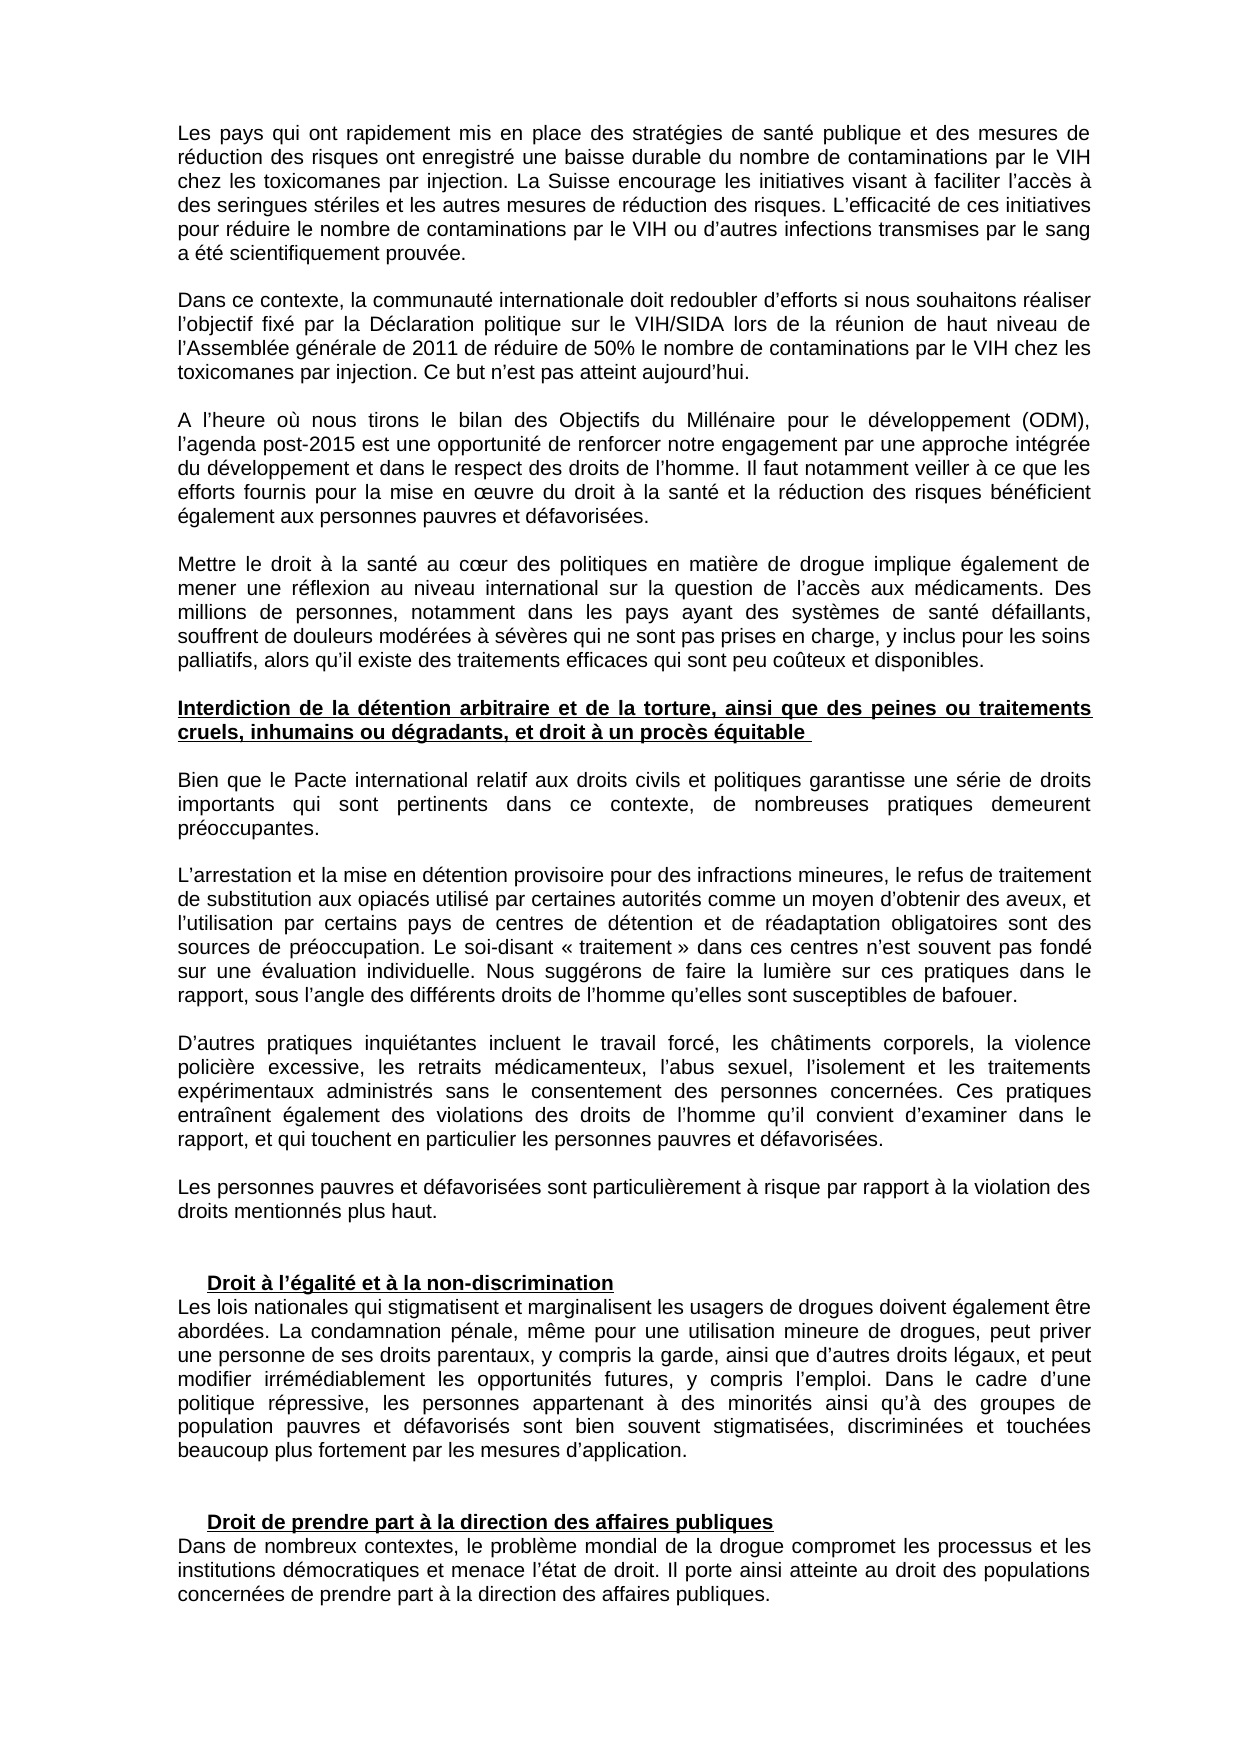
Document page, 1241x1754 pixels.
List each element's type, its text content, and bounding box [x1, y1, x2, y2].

text Bien que le Pacte international relatif aux droits civils et politiques garantisse une série de droits importants qui sont pertinents dans ce contexte, de nombreuses pratiques demeurent préoccupantes. [177, 767, 1092, 839]
text Interdiction de la détention arbitraire et de la torture, ainsi que des peines ou traitements cruels, inhumains ou dégradants, et droit à un procès équitable [177, 718, 1092, 743]
text Interdiction de la détention arbitraire et de la torture, ainsi que des peines ou traitements cruels, inhumains ou dégradants, et droit à un procès équitable [177, 696, 1092, 717]
text Mettre le droit à la santé au cœur des politiques en matière de drogue implique également de mener une réflexion au niveau international sur la question de l’accès aux médicaments. Des millions de personnes, notamment dans les pays ayant des systèmes de santé défaillants, souffrent de douleurs modérées à sévères qui ne sont pas prises en charge, y inclus pour les soins palliatifs, alors qu’il existe des traitements efficaces qui sont peu coûteux et disponibles. [177, 552, 1092, 672]
text Dans de nombreux contextes, le problème mondial de la drogue compromet les processus et les institutions démocratiques et menace l’état de droit. Il porte ainsi atteinte au droit des populations concernées de prendre part à la direction des affaires publiques. [177, 1534, 1092, 1606]
text Les lois nationales qui stigmatisent et marginalisent les usagers de drogues doivent également être abordées. La condamnation pénale, même pour une utilisation mineure de drogues, peut priver une personne de ses droits parentaux, y compris la garde, ainsi que d’autres droits légaux, et peut modifier irrémédiablement les opportunités futures, y compris l’emploi. Dans le cadre d’une politique répressive, les personnes appartenant à des minorités ainsi qu’à des groupes de population pauvres et défavorisés sont bien souvent stigmatisées, discriminées et touchées beaucoup plus fortement par les mesures d’application. [177, 1294, 1092, 1462]
text Droit de prendre part à la direction des affaires publiques [177, 1510, 1092, 1534]
text Dans ce contexte, la communauté internationale doit redoubler d’efforts si nous souhaitons réaliser l’objectif fixé par la Déclaration politique sur le VIH/SIDA lors de la réunion de haut niveau de l’Assemblée générale de 2011 de réduire de 50% le nombre de contaminations par le VIH chez les toxicomanes par injection. Ce but n’est pas atteint aujourd’hui. [177, 288, 1092, 384]
text L’arrestation et la mise en détention provisoire pour des infractions mineures, le refus de traitement de substitution aux opiacés utilisé par certaines autorités comme un moyen d’obtenir des aveux, et l’utilisation par certains pays de centres de détention et de réadaptation obligatoires sont des sources de préoccupation. Le soi-disant « traitement » dans ces centres n’est souvent pas fondé sur une évaluation individuelle. Nous suggérons de faire la lumière sur ces pratiques dans le rapport, sous l’angle des différents droits de l’homme qu’elles sont susceptibles de bafouer. [177, 863, 1092, 1007]
text Les pays qui ont rapidement mis en place des stratégies de santé publique et des mesures de réduction des risques ont enregistré une baisse durable du nombre de contaminations par le VIH chez les toxicomanes par injection. La Suisse encourage les initiatives visant à faciliter l’accès à des seringues stériles et les autres mesures de réduction des risques. L’efficacité de ces initiatives pour réduire le nombre de contaminations par le VIH ou d’autres infections transmises par le sang a été scientifiquement prouvée. [177, 121, 1092, 264]
text A l’heure où nous tirons le bilan des Objectifs du Millénaire pour le développement (ODM), l’agenda post-2015 est une opportunité de renforcer notre engagement par une approche intégrée du développement et dans le respect des droits de l’homme. Il faut notamment veiller à ce que les efforts fournis pour la mise en œuvre du droit à la santé et la réduction des risques bénéficient également aux personnes pauvres et défavorisées. [177, 408, 1092, 528]
text Droit à l’égalité et à la non-discrimination [177, 1271, 1092, 1294]
text Les personnes pauvres et défavorisées sont particulièrement à risque par rapport à la violation des droits mentionnés plus haut. [177, 1175, 1092, 1223]
text D’autres pratiques inquiétantes incluent le travail forcé, les châtiments corporels, la violence policière excessive, les retraits médicamenteux, l’abus sexuel, l’isolement et les traitements expérimentaux administrés sans le consentement des personnes concernées. Ces pratiques entraînent également des violations des droits de l’homme qu’il convient d’examiner dans le rapport, et qui touchent en particulier les personnes pauvres et défavorisées. [177, 1031, 1092, 1151]
